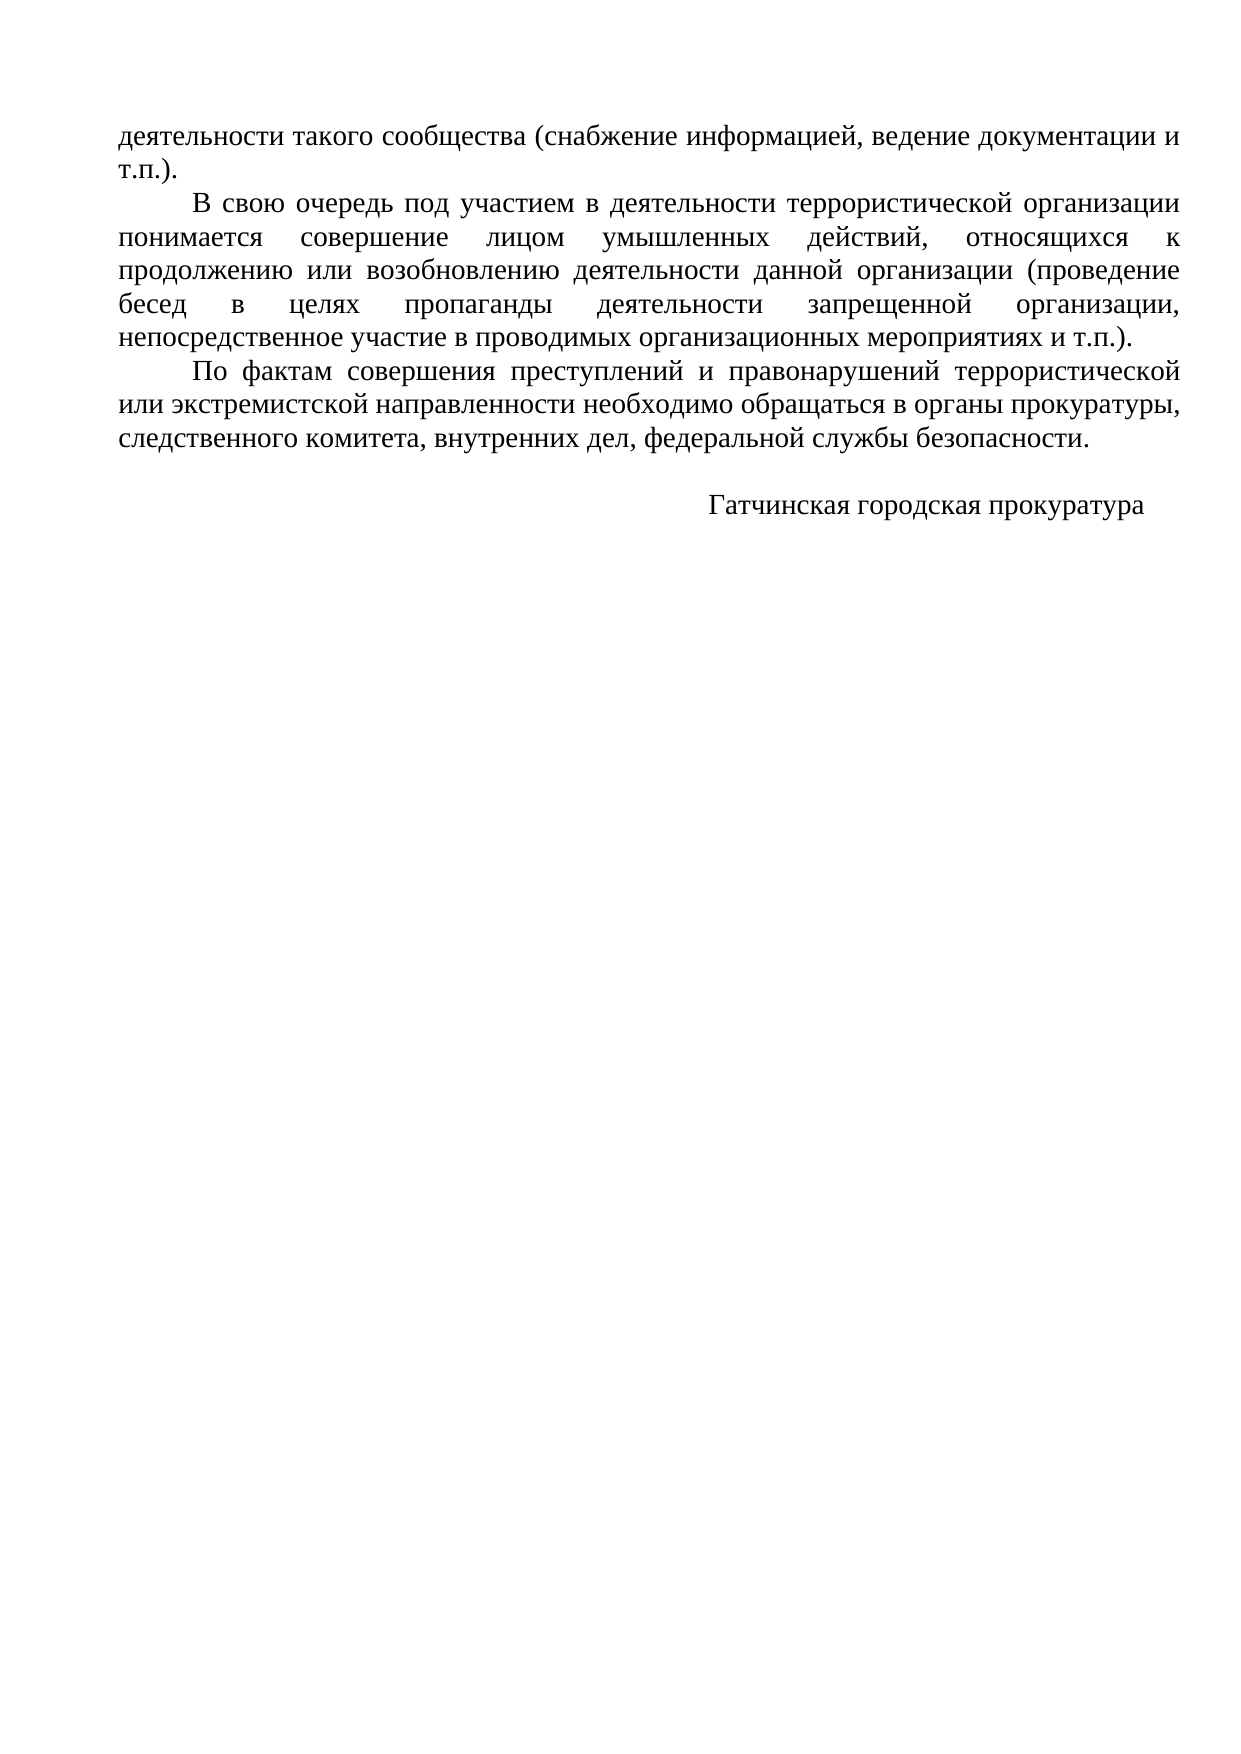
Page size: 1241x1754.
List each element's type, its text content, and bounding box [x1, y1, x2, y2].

text В свою очередь под участием в деятельности террористической организации понимается совершение лицом умышленных действий, относящихся к продолжению или возобновлению деятельности данной организации (проведение бесед в целях пропаганды деятельности запрещенной организации, непосредственное участие в проводимых организационных мероприятиях и т.п.). [118, 185, 1181, 353]
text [118, 118, 1181, 185]
text По фактам совершения преступлений и правонарушений террористической или экстремистской направленности необходимо обращаться в органы прокуратуры, следственного комитета, внутренних дел, федеральной службы безопасности. [118, 353, 1181, 453]
text Гатчинская городская прокуратура [118, 487, 1181, 521]
